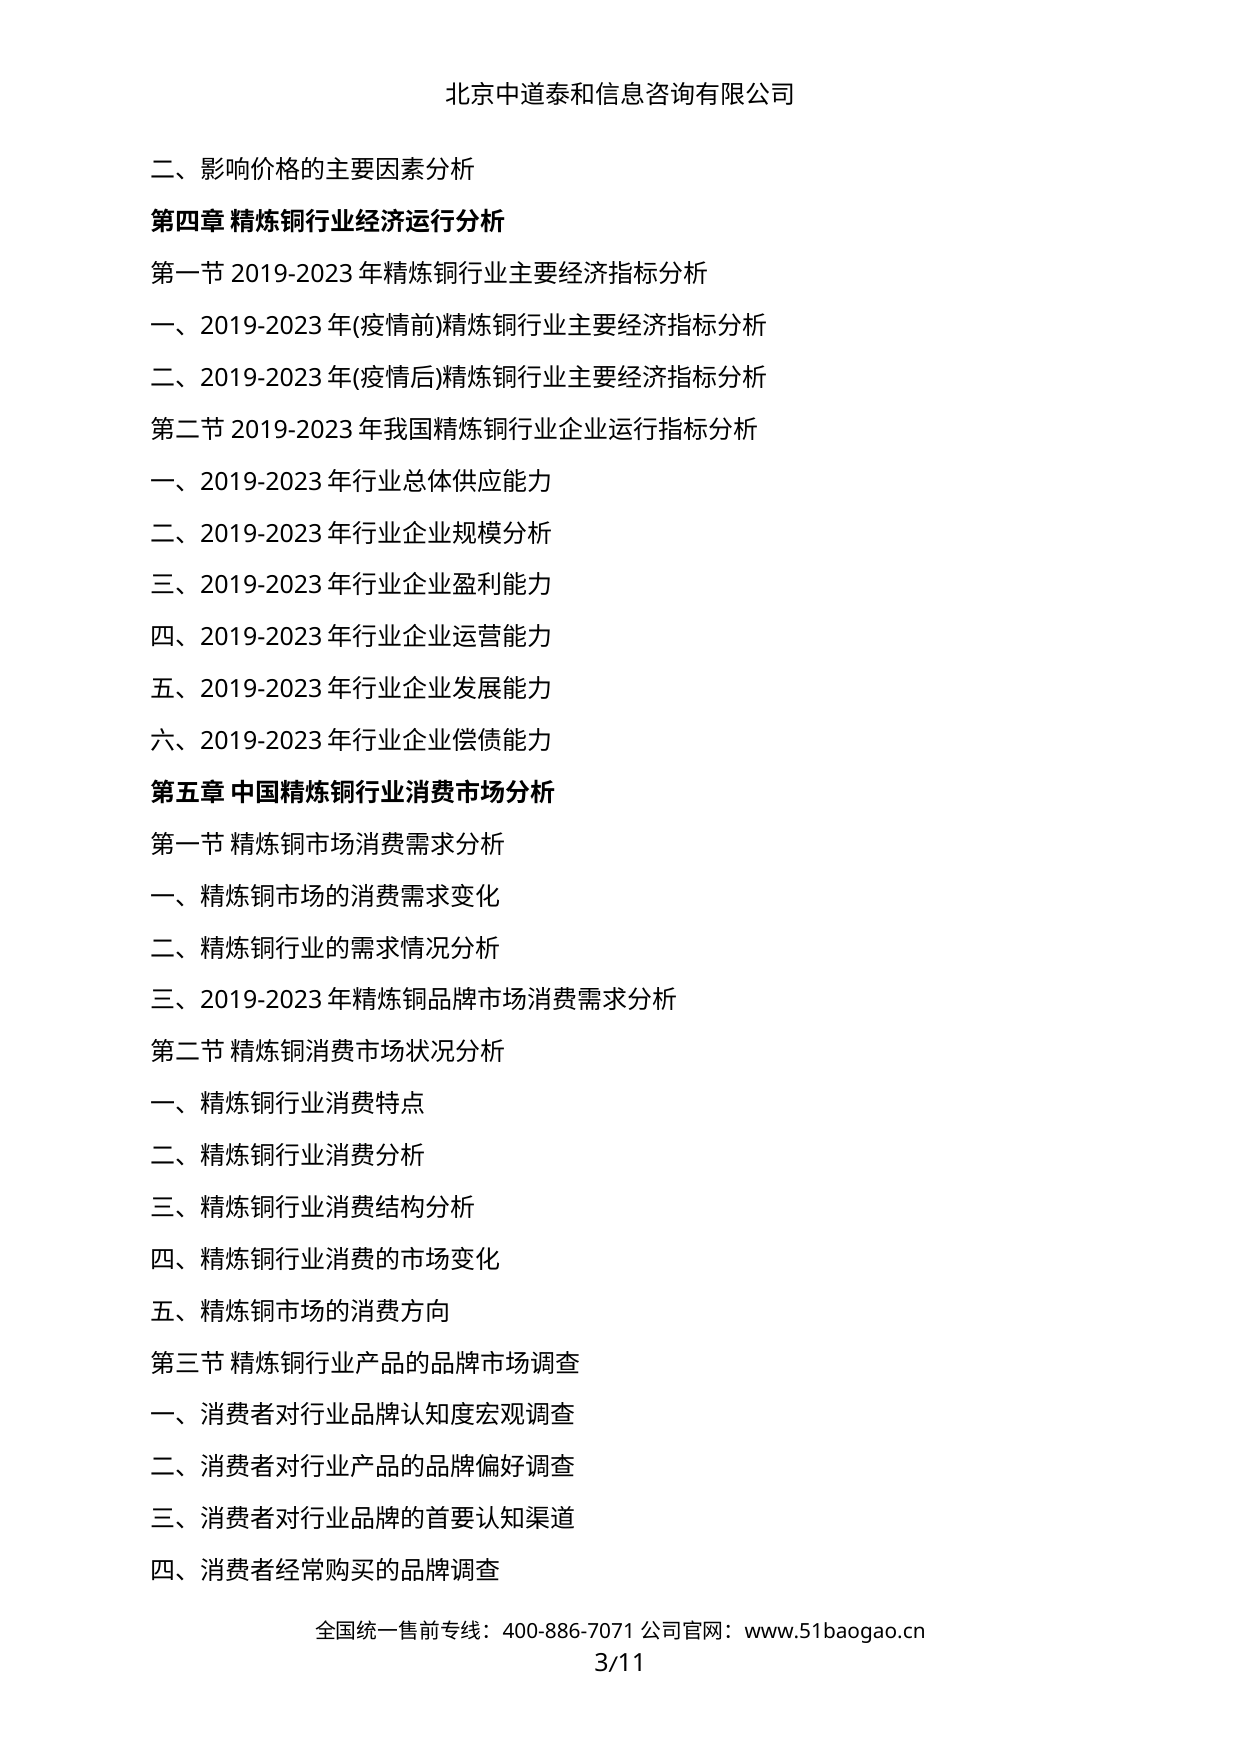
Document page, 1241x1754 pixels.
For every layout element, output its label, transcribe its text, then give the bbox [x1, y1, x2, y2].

text 二、消费者对行业产品的品牌偏好调查 [150, 1447, 1090, 1483]
text 第一节 2019-2023年精炼铜行业主要经济指标分析 [150, 254, 1090, 290]
text 第三节 精炼铜行业产品的品牌市场调查 [150, 1343, 1090, 1379]
text 一、精炼铜行业消费特点 [150, 1084, 1090, 1120]
text 四、2019-2023年行业企业运营能力 [150, 617, 1090, 653]
text 六、2019-2023年行业企业偿债能力 [150, 721, 1090, 757]
text 第一节 精炼铜市场消费需求分析 [150, 824, 1090, 861]
text 三、消费者对行业品牌的首要认知渠道 [150, 1499, 1090, 1535]
text 一、2019-2023年行业总体供应能力 [150, 461, 1090, 497]
text 五、精炼铜市场的消费方向 [150, 1291, 1090, 1327]
text 一、消费者对行业品牌认知度宏观调查 [150, 1395, 1090, 1431]
text 二、2019-2023年(疫情后)精炼铜行业主要经济指标分析 [150, 357, 1090, 394]
text 二、精炼铜行业的需求情况分析 [150, 928, 1090, 964]
text 第二节 2019-2023年我国精炼铜行业企业运行指标分析 [150, 409, 1090, 446]
text 五、2019-2023年行业企业发展能力 [150, 669, 1090, 705]
text 二、2019-2023年行业企业规模分析 [150, 513, 1090, 549]
text 四、消费者经常购买的品牌调查 [150, 1551, 1090, 1587]
text 三、2019-2023年行业企业盈利能力 [150, 565, 1090, 601]
text 第四章 精炼铜行业经济运行分析 [150, 202, 1090, 238]
text 第二节 精炼铜消费市场状况分析 [150, 1032, 1090, 1068]
text 二、影响价格的主要因素分析 [150, 150, 1090, 186]
text 三、精炼铜行业消费结构分析 [150, 1187, 1090, 1224]
text 一、精炼铜市场的消费需求变化 [150, 876, 1090, 912]
text 第五章 中国精炼铜行业消费市场分析 [150, 772, 1090, 809]
text 一、2019-2023年(疫情前)精炼铜行业主要经济指标分析 [150, 306, 1090, 342]
text 三、2019-2023年精炼铜品牌市场消费需求分析 [150, 980, 1090, 1016]
text 二、精炼铜行业消费分析 [150, 1136, 1090, 1172]
text 四、精炼铜行业消费的市场变化 [150, 1239, 1090, 1276]
